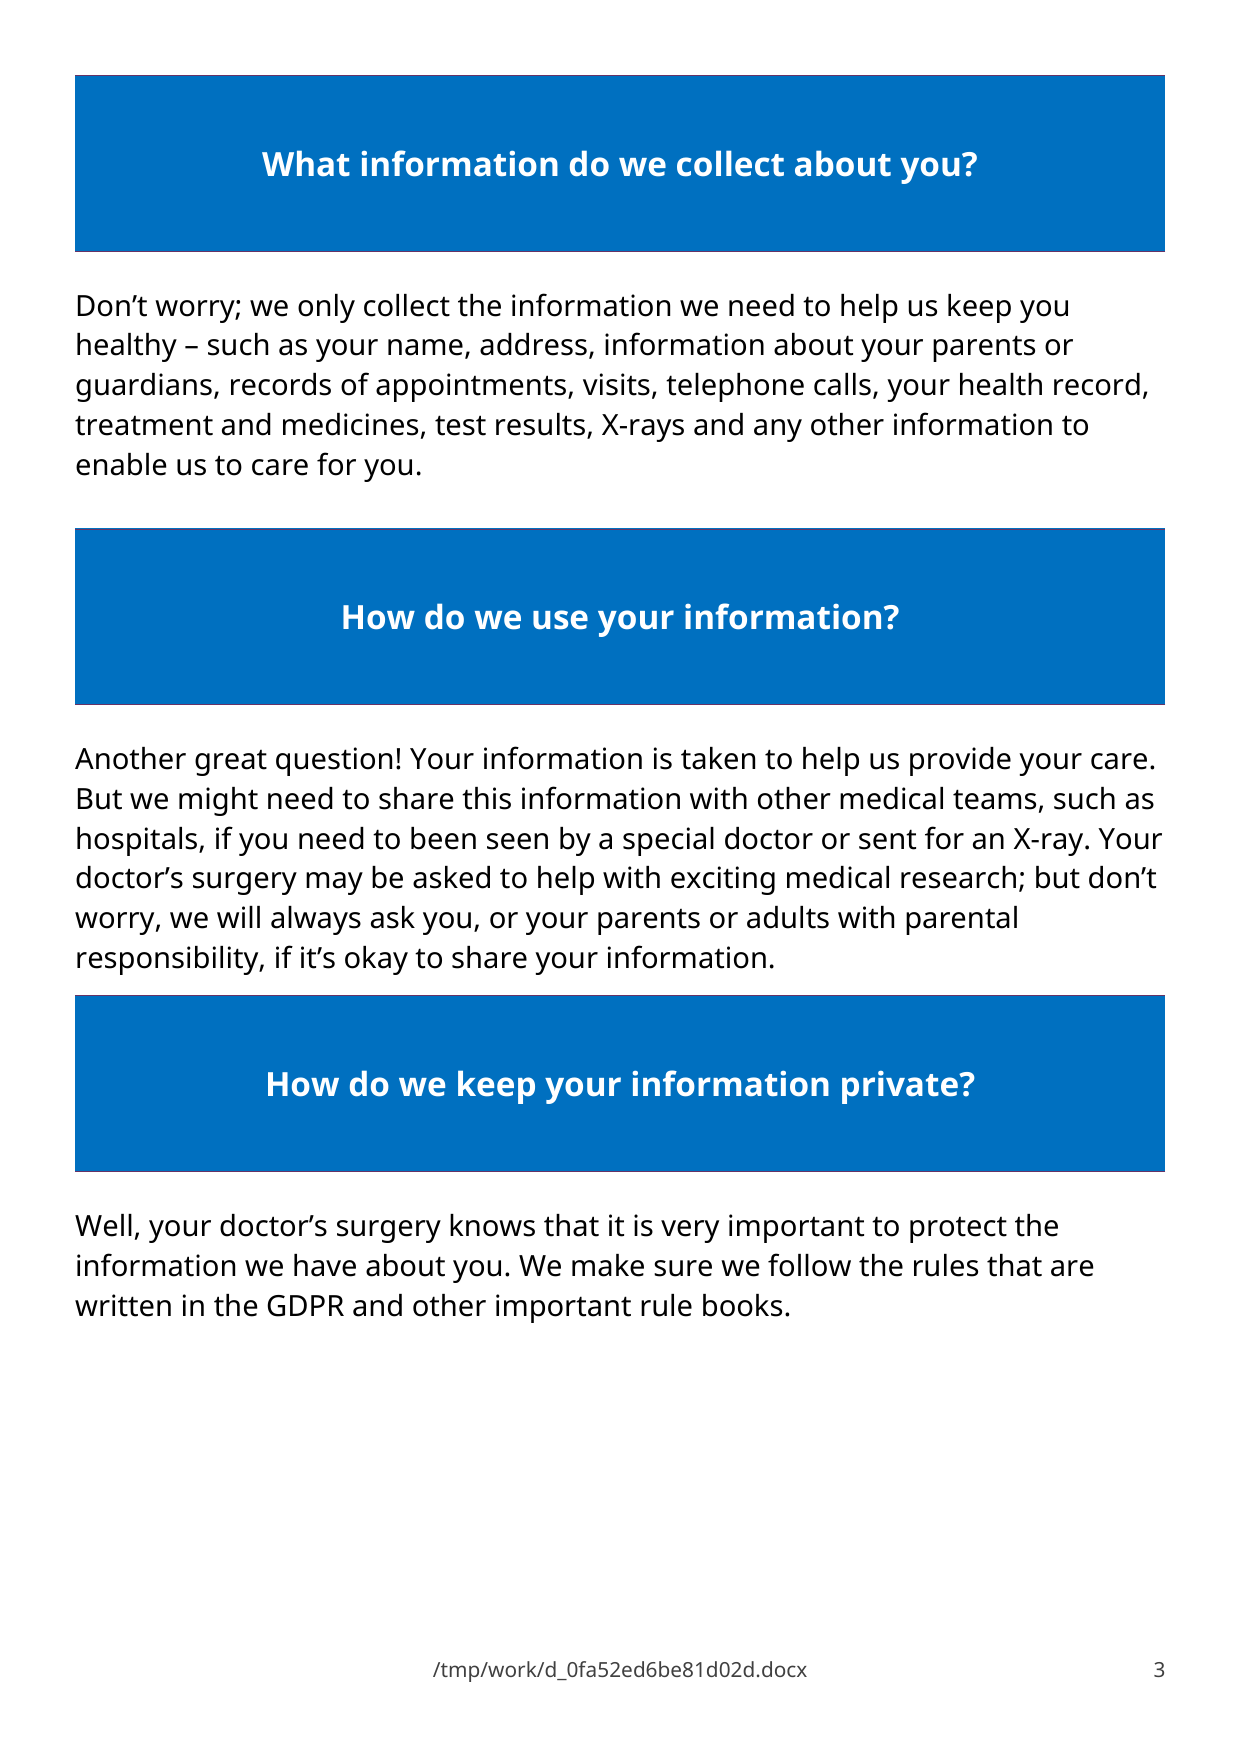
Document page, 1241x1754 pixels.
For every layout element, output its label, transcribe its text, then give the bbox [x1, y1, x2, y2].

text Don’t worry; we only collect the information we need to help us keep you healthy – such as your name, address, information about your parents or guardians, records of appointments, visits, telephone calls, your health record, treatment and medicines, test results, X-rays and any other information to enable us to care for you. [75, 285, 1165, 483]
subtitle How do we use your information? [75, 530, 1165, 704]
text Another great question! Your information is taken to help us provide your care. But we might need to share this information with other medical teams, such as hospitals, if you need to been seen by a special doctor or sent for an X-ray. Your doctor’s surgery may be asked to help with exciting medical research; but don’t worry, we will always ask you, or your parents or adults with parental responsibility, if it’s okay to share your information. [75, 738, 1165, 977]
subtitle What information do we collect about you? [75, 76, 1165, 251]
subtitle How do we keep your information private? [75, 996, 1165, 1171]
text Well, your doctor’s surgery knows that it is very important to protect the information we have about you. We make sure we follow the rules that are written in the GDPR and other important rule books. [75, 1205, 1165, 1324]
